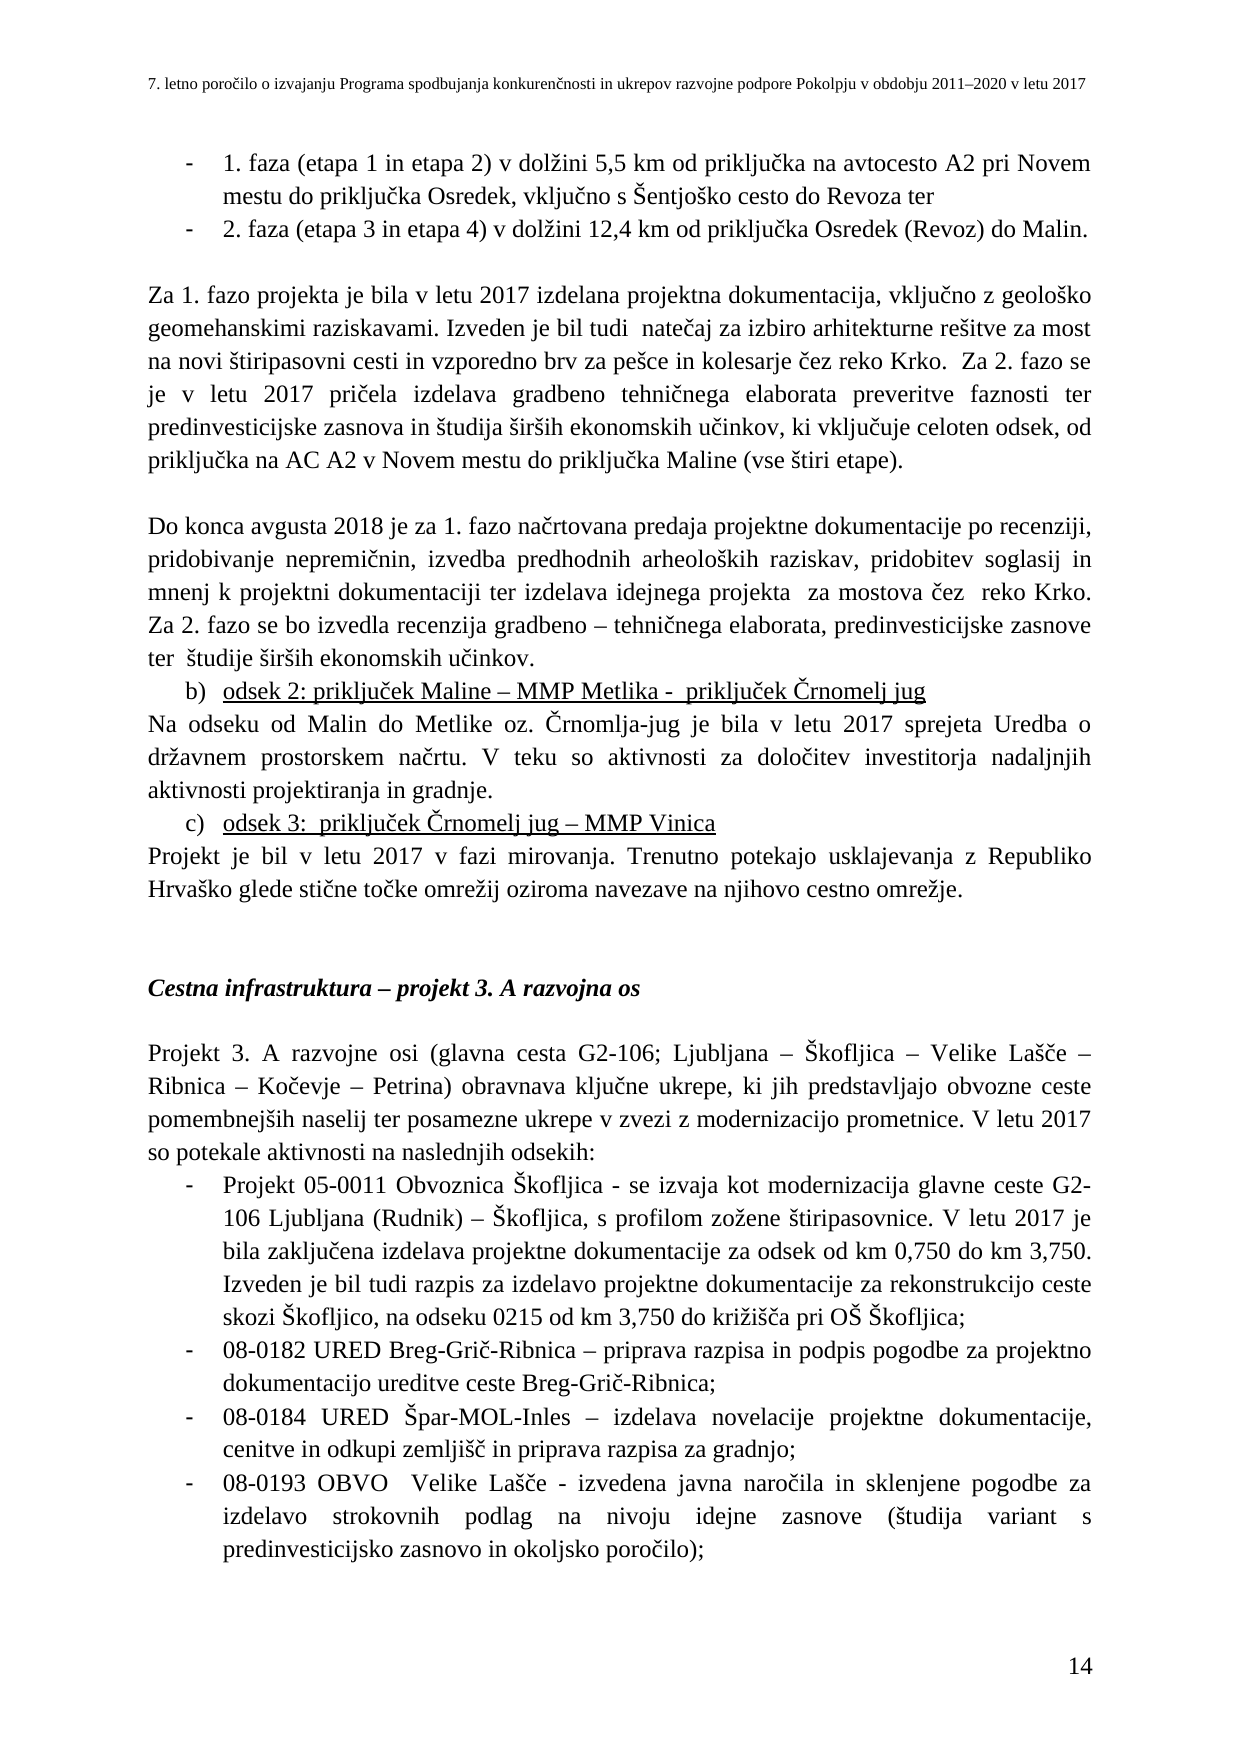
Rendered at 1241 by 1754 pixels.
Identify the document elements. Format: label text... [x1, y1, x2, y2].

text Projekt 3. A razvojne osi (glavna cesta G2-106; Ljubljana – Škofljica – Velike Lašče – Ribnica – Kočevje – Petrina) obravnava ključne ukrepe, ki jih predstavljajo obvozne ceste pomembnejših naselij ter posamezne ukrepe v zvezi z modernizacijo prometnice. V letu 2017 so potekale aktivnosti na naslednjih odsekih: [148, 1038, 1093, 1166]
text Za 1. fazo projekta je bila v letu 2017 izdelana projektna dokumentacija, vključno z geološko geomehanskimi raziskavami. Izveden je bil tudi natečaj za izbiro arhitekturne rešitve za most na novi štiripasovni cesti in vzporedno brv za pešce in kolesarje čez reko Krko. Za 2. fazo se je v letu 2017 pričela izdelava gradbeno tehničnega elaborata preveritve faznosti ter predinvesticijske zasnova in študija širših ekonomskih učinkov, ki vključuje celoten odsek, od priključka na AC A2 v Novem mestu do priključka Maline (vse štiri etape). [148, 280, 1093, 474]
list 08-0193 OBVO Velike Lašče - izvedena javna naročila in sklenjene pogodbe za izdelavo strokovnih podlag na nivoju idejne zasnove (študija variant s predinvesticijsko zasnovo in okoljsko poročilo); [185, 1468, 1093, 1562]
text Do konca avgusta 2018 je za 1. fazo načrtovana predaja projektne dokumentacije po recenziji, pridobivanje nepremičnin, izvedba predhodnih arheoloških raziskav, pridobitev soglasij in mnenj k projektni dokumentaciji ter izdelava idejnega projekta za mostova čez reko Krko. Za 2. fazo se bo izvedla recenzija gradbeno – tehničnega elaborata, predinvesticijske zasnove ter študije širših ekonomskih učinkov. [148, 511, 1093, 672]
list Projekt 05-0011 Obvoznica Škofljica - se izvaja kot modernizacija glavne ceste G2-106 Ljubljana (Rudnik) – Škofljica, s profilom zožene štiripasovnice. V letu 2017 je bila zaključena izdelava projektne dokumentacije za odsek od km 0,750 do km 3,750. Izveden je bil tudi razpis za izdelavo projektne dokumentacije za rekonstrukcijo ceste skozi Škofljico, na odseku 0215 od km 3,750 do križišča pri OŠ Škofljica; [185, 1170, 1093, 1331]
list odsek 3: priključek Črnomelj jug – MMP Vinica [185, 808, 1093, 837]
text Projekt je bil v letu 2017 v fazi mirovanja. Trenutno potekajo usklajevanja z Republiko Hrvaško glede stične točke omrežij oziroma navezave na njihovo cestno omrežje. [148, 841, 1093, 903]
text Cestna infrastruktura – projekt 3. A razvojna os [148, 973, 1093, 1002]
text Na odseku od Malin do Metlike oz. Črnomlja-jug je bila v letu 2017 sprejeta Uredba o državnem prostorskem načrtu. V teku so aktivnosti za določitev investitorja nadaljnjih aktivnosti projektiranja in gradnje. [148, 709, 1093, 804]
list odsek 2: priključek Maline – MMP Metlika - priključek Črnomelj jug [185, 676, 1093, 705]
list 08-0184 URED Špar-MOL-Inles – izdelava novelacije projektne dokumentacije, cenitve in odkupi zemljišč in priprava razpisa za gradnjo; [185, 1401, 1093, 1463]
list 2. faza (etapa 3 in etapa 4) v dolžini 12,4 km od priključka Osredek (Revoz) do Malin. [185, 214, 1093, 243]
list 08-0182 URED Breg-Grič-Ribnica – priprava razpisa in podpis pogodbe za projektno dokumentacijo ureditve ceste Breg-Grič-Ribnica; [185, 1335, 1093, 1397]
list 1. faza (etapa 1 in etapa 2) v dolžini 5,5 km od priključka na avtocesto A2 pri Novem mestu do priključka Osredek, vključno s Šentjoško cesto do Revoza ter [185, 148, 1093, 209]
